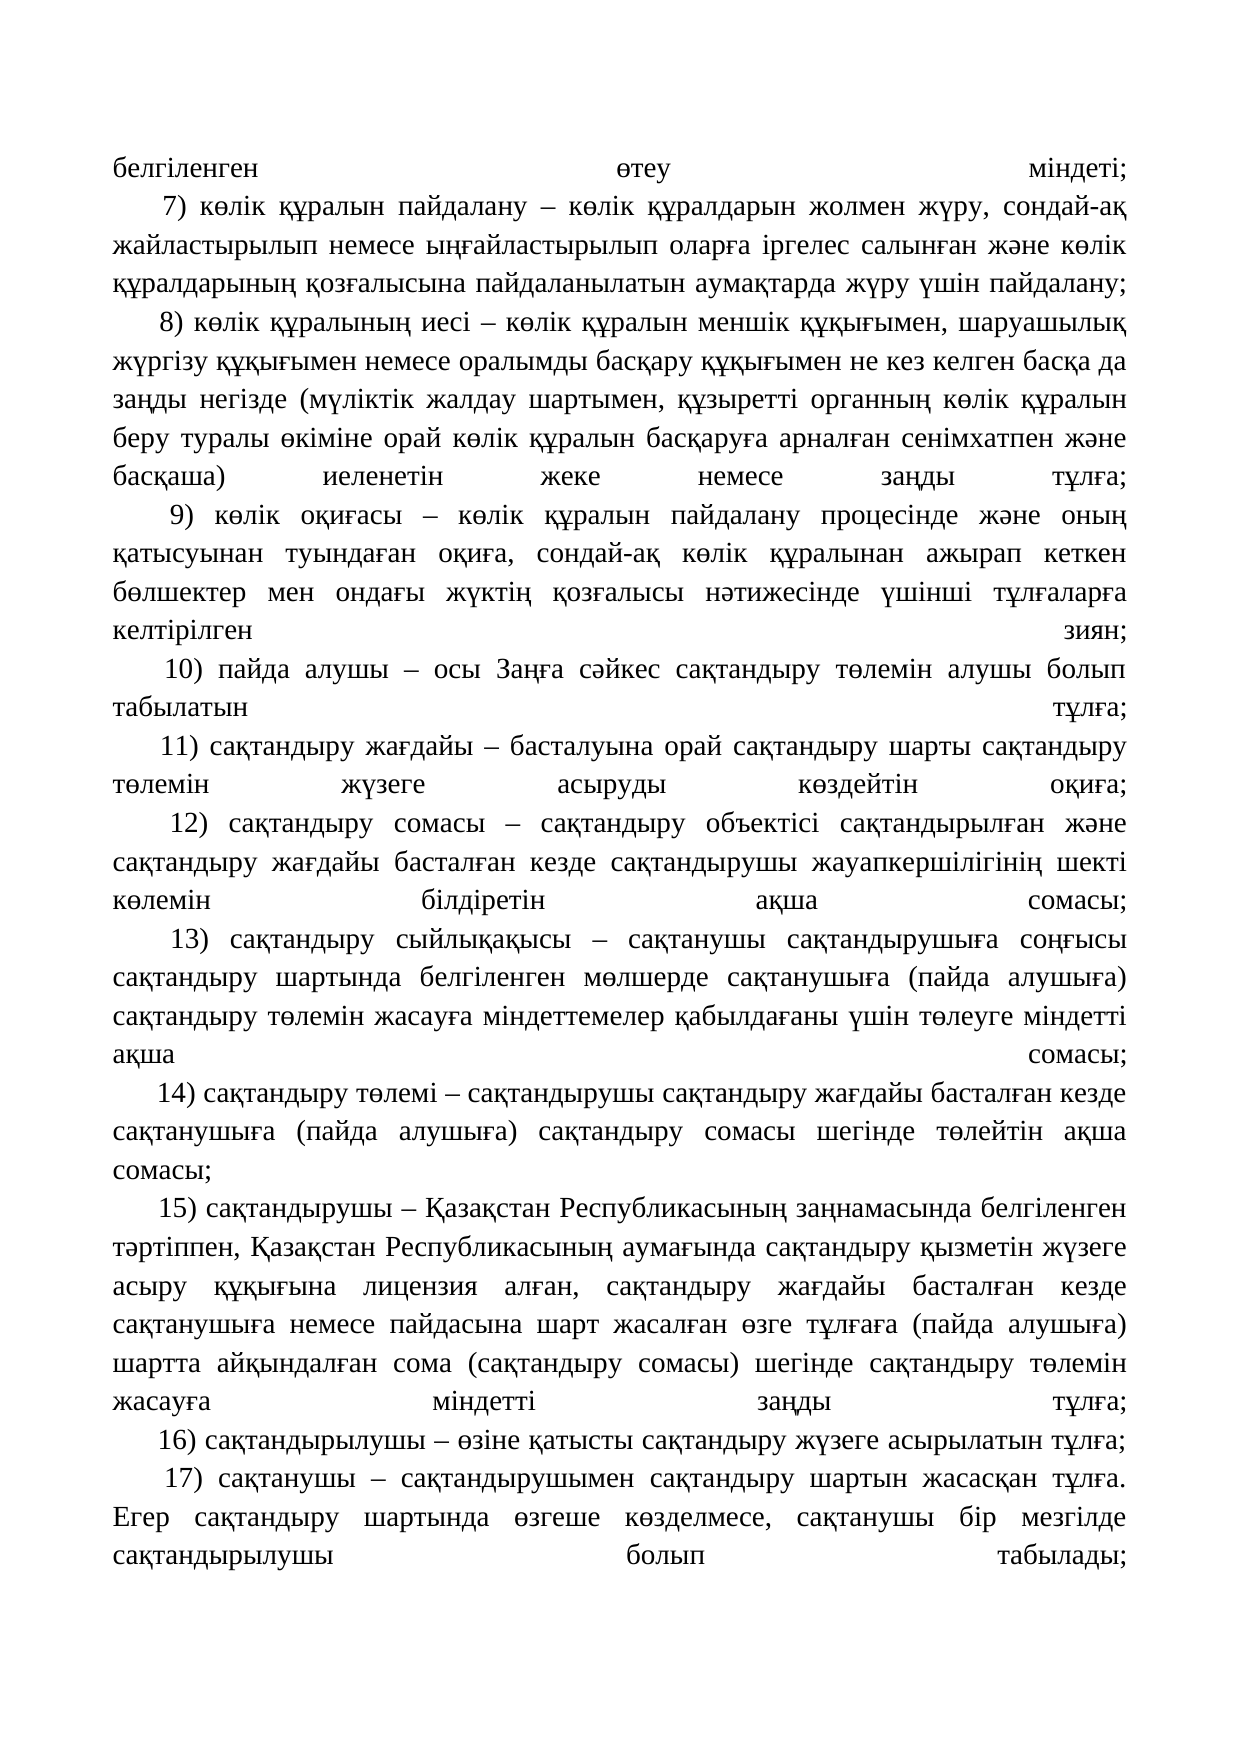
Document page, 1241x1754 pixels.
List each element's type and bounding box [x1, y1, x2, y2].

text [112, 150, 1128, 1571]
